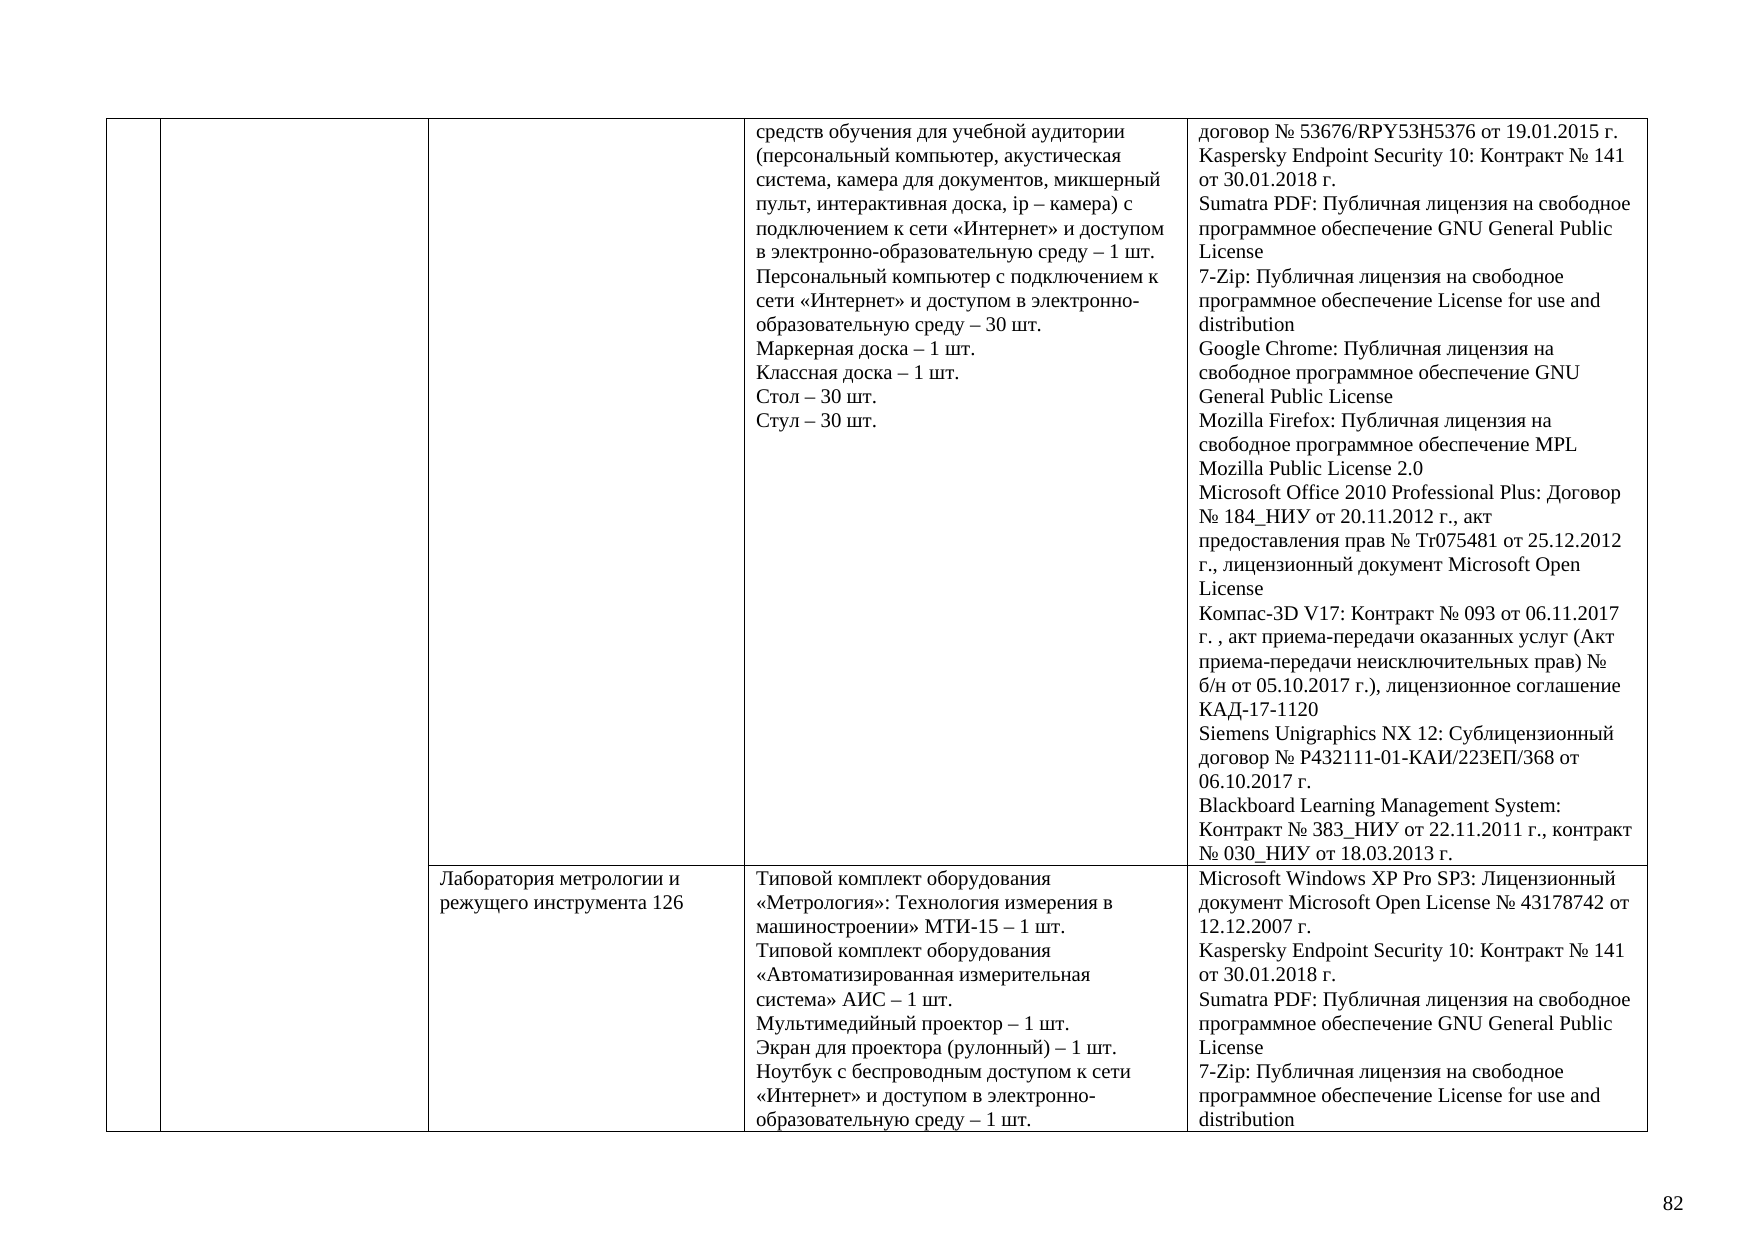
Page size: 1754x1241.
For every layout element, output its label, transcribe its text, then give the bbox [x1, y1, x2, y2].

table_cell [745, 119, 1187, 865]
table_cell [745, 866, 1187, 1131]
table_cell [429, 119, 744, 865]
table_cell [1188, 866, 1647, 1131]
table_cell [429, 866, 744, 1131]
